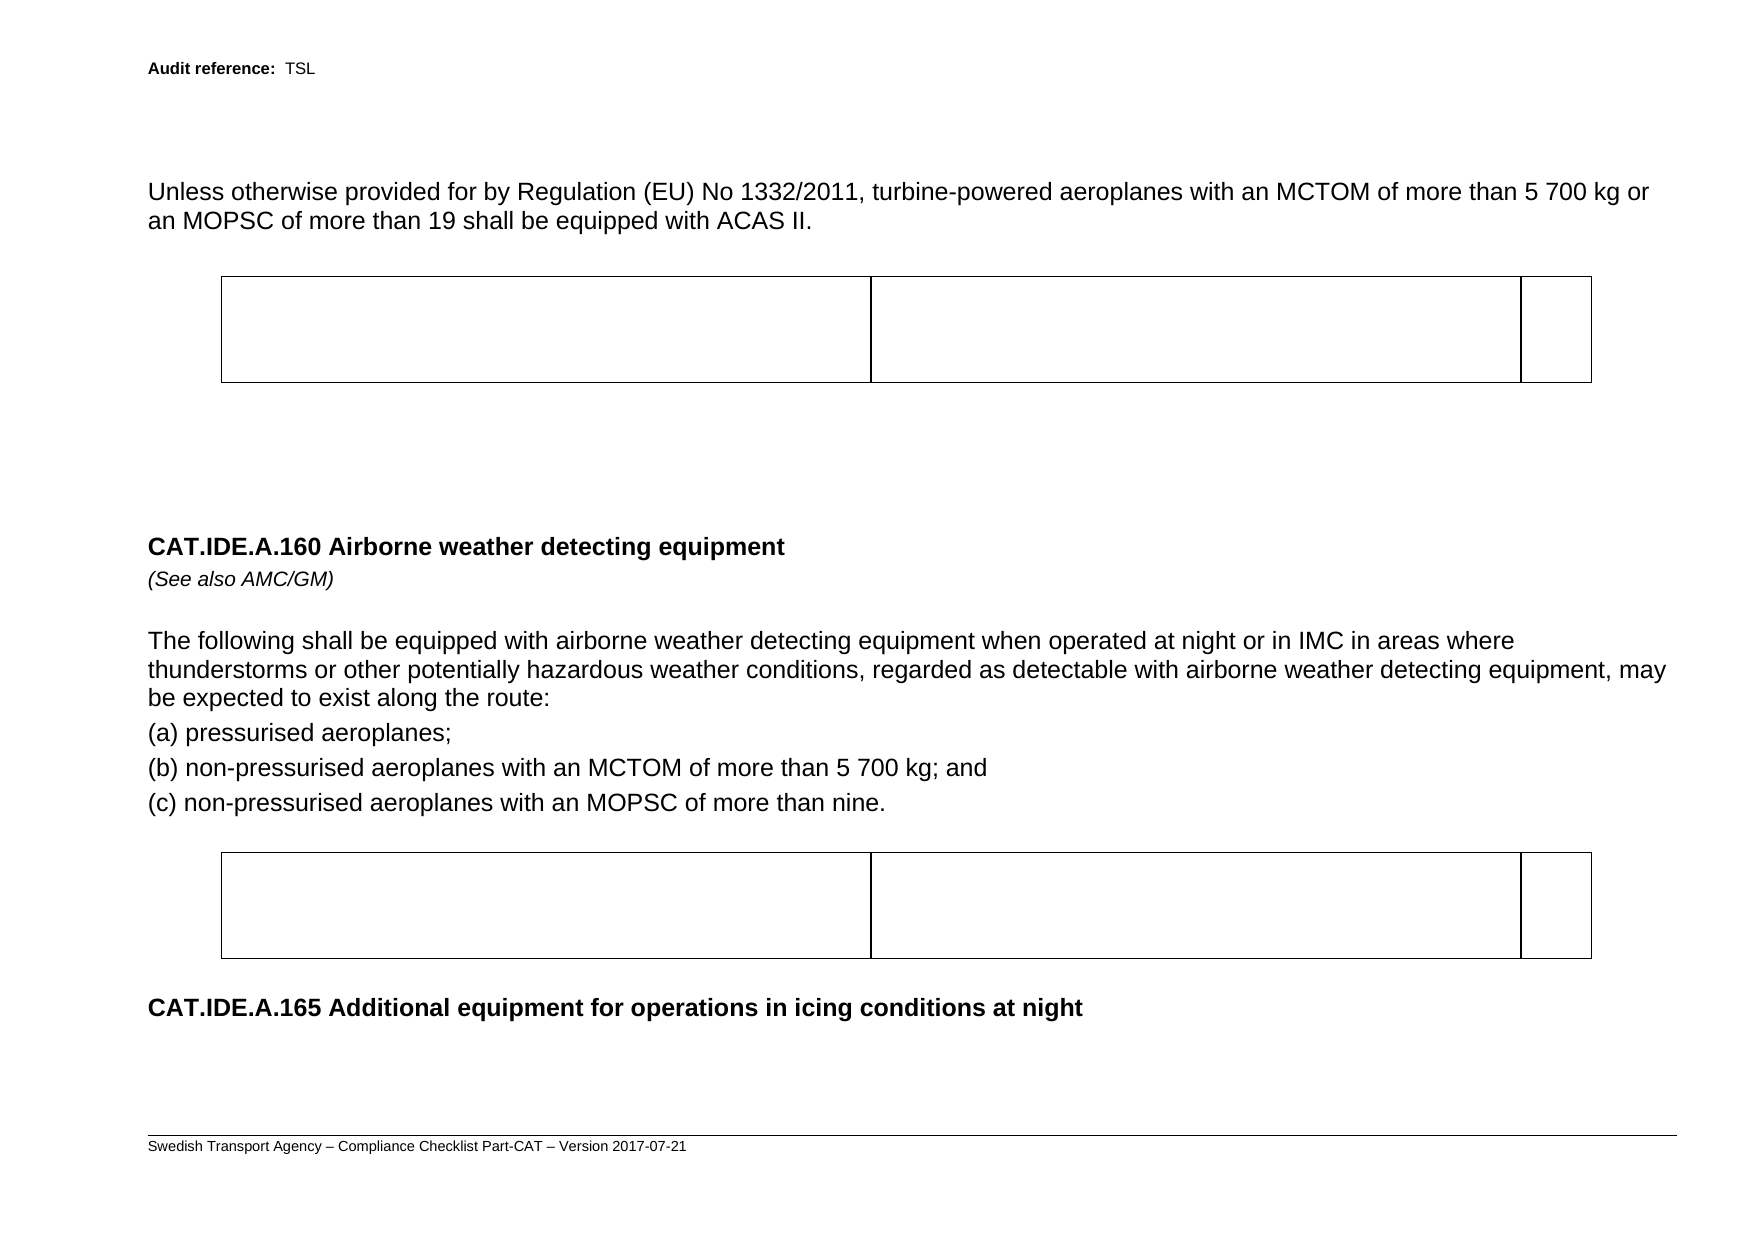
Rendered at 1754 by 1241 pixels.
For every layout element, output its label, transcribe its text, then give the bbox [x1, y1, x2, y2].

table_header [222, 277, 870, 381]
text The following shall be equipped with airborne weather detecting equipment when operated at night or in IMC in areas where thunderstorms or other potentially hazardous weather conditions, regarded as detectable with airborne weather detecting equipment, may be expected to exist along the route: [148, 626, 1677, 712]
text (c) non-pressurised aeroplanes with an MOPSC of more than nine. [148, 788, 1677, 817]
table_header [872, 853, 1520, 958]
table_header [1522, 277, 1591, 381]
text Unless otherwise provided for by Regulation (EU) No 1332/2011, turbine-powered aeroplanes with an MCTOM of more than 5 700 kg or an MOPSC of more than 19 shall be equipped with ACAS II. [148, 177, 1677, 235]
text (See also AMC/GM) [148, 567, 1677, 591]
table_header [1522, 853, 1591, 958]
text CAT.IDE.A.160 Airborne weather detecting equipment [148, 532, 1677, 561]
text (a) pressurised aeroplanes; [148, 718, 1677, 747]
text CAT.IDE.A.165 Additional equipment for operations in icing conditions at night [148, 993, 1677, 1022]
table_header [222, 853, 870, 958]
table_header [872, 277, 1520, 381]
text (b) non-pressurised aeroplanes with an MCTOM of more than 5 700 kg; and [148, 753, 1677, 782]
